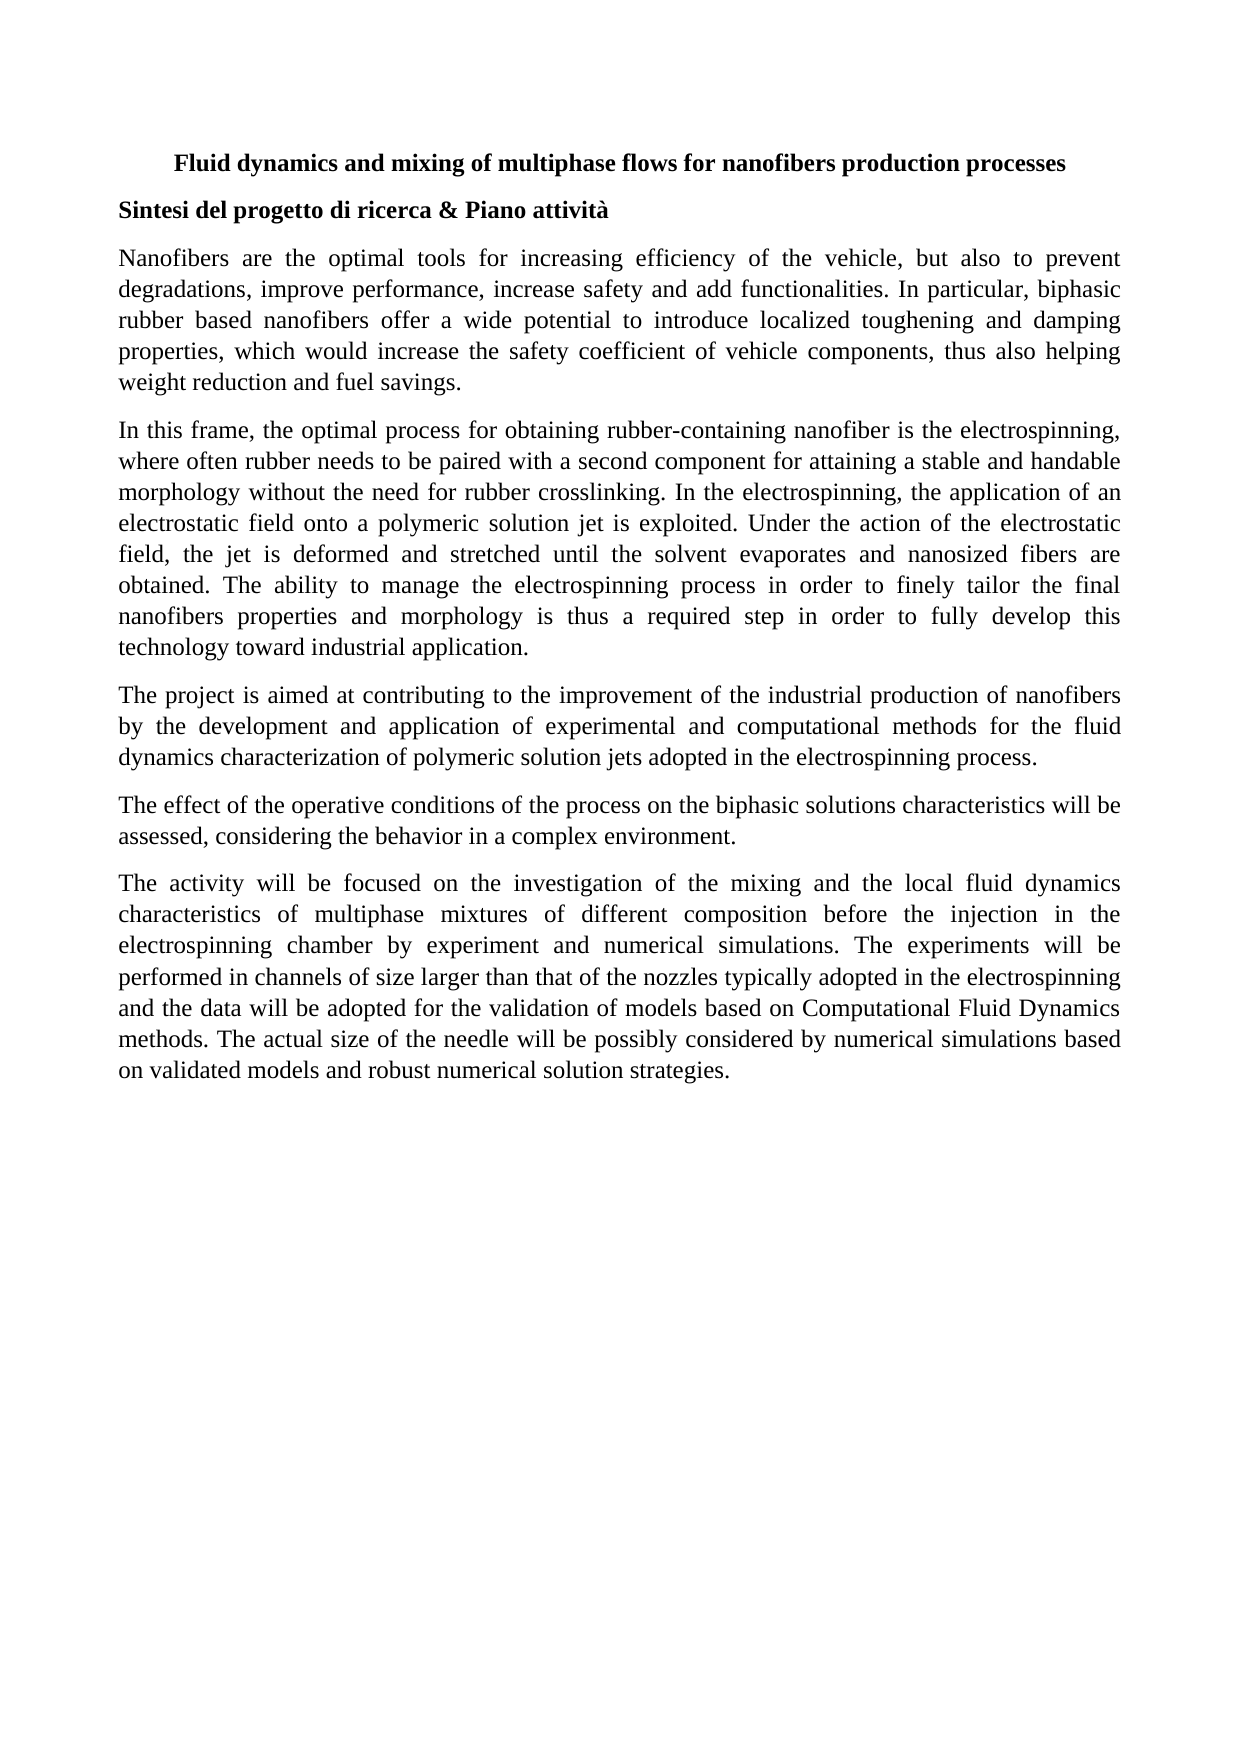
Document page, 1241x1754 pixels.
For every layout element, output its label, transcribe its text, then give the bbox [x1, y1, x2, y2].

text Fluid dynamics and mixing of multiphase flows for nanofibers production processes [118, 148, 1122, 176]
text The effect of the operative conditions of the process on the biphasic solutions characteristics will be assessed, considering the behavior in a complex environment. [118, 790, 1122, 849]
text Sintesi del progetto di ricerca & Piano attività [118, 195, 1122, 224]
text In this frame, the optimal process for obtaining rubber-containing nanofiber is the electrospinning, where often rubber needs to be paired with a second component for attaining a stable and handable morphology without the need for rubber crosslinking. In the electrospinning, the application of an electrostatic field onto a polymeric solution jet is exploited. Under the action of the electrostatic field, the jet is deformed and stretched until the solvent evaporates and nanosized fibers are obtained. The ability to manage the electrospinning process in order to finely tailor the final nanofibers properties and morphology is thus a required step in order to fully develop this technology toward industrial application. [118, 415, 1122, 661]
text The project is aimed at contributing to the improvement of the industrial production of nanofibers by the development and application of experimental and computational methods for the fluid dynamics characterization of polymeric solution jets adopted in the electrospinning process. [118, 680, 1122, 771]
text Nanofibers are the optimal tools for increasing efficiency of the vehicle, but also to prevent degradations, improve performance, increase safety and add functionalities. In particular, biphasic rubber based nanofibers offer a wide potential to introduce localized toughening and damping properties, which would increase the safety coefficient of vehicle components, thus also helping weight reduction and fuel savings. [118, 243, 1122, 396]
text The activity will be focused on the investigation of the mixing and the local fluid dynamics characteristics of multiphase mixtures of different composition before the injection in the electrospinning chamber by experiment and numerical simulations. The experiments will be performed in channels of size larger than that of the nozzles typically adopted in the electrospinning and the data will be adopted for the validation of models based on Computational Fluid Dynamics methods. The actual size of the needle will be possibly considered by numerical simulations based on validated models and robust numerical solution strategies. [118, 868, 1122, 1083]
